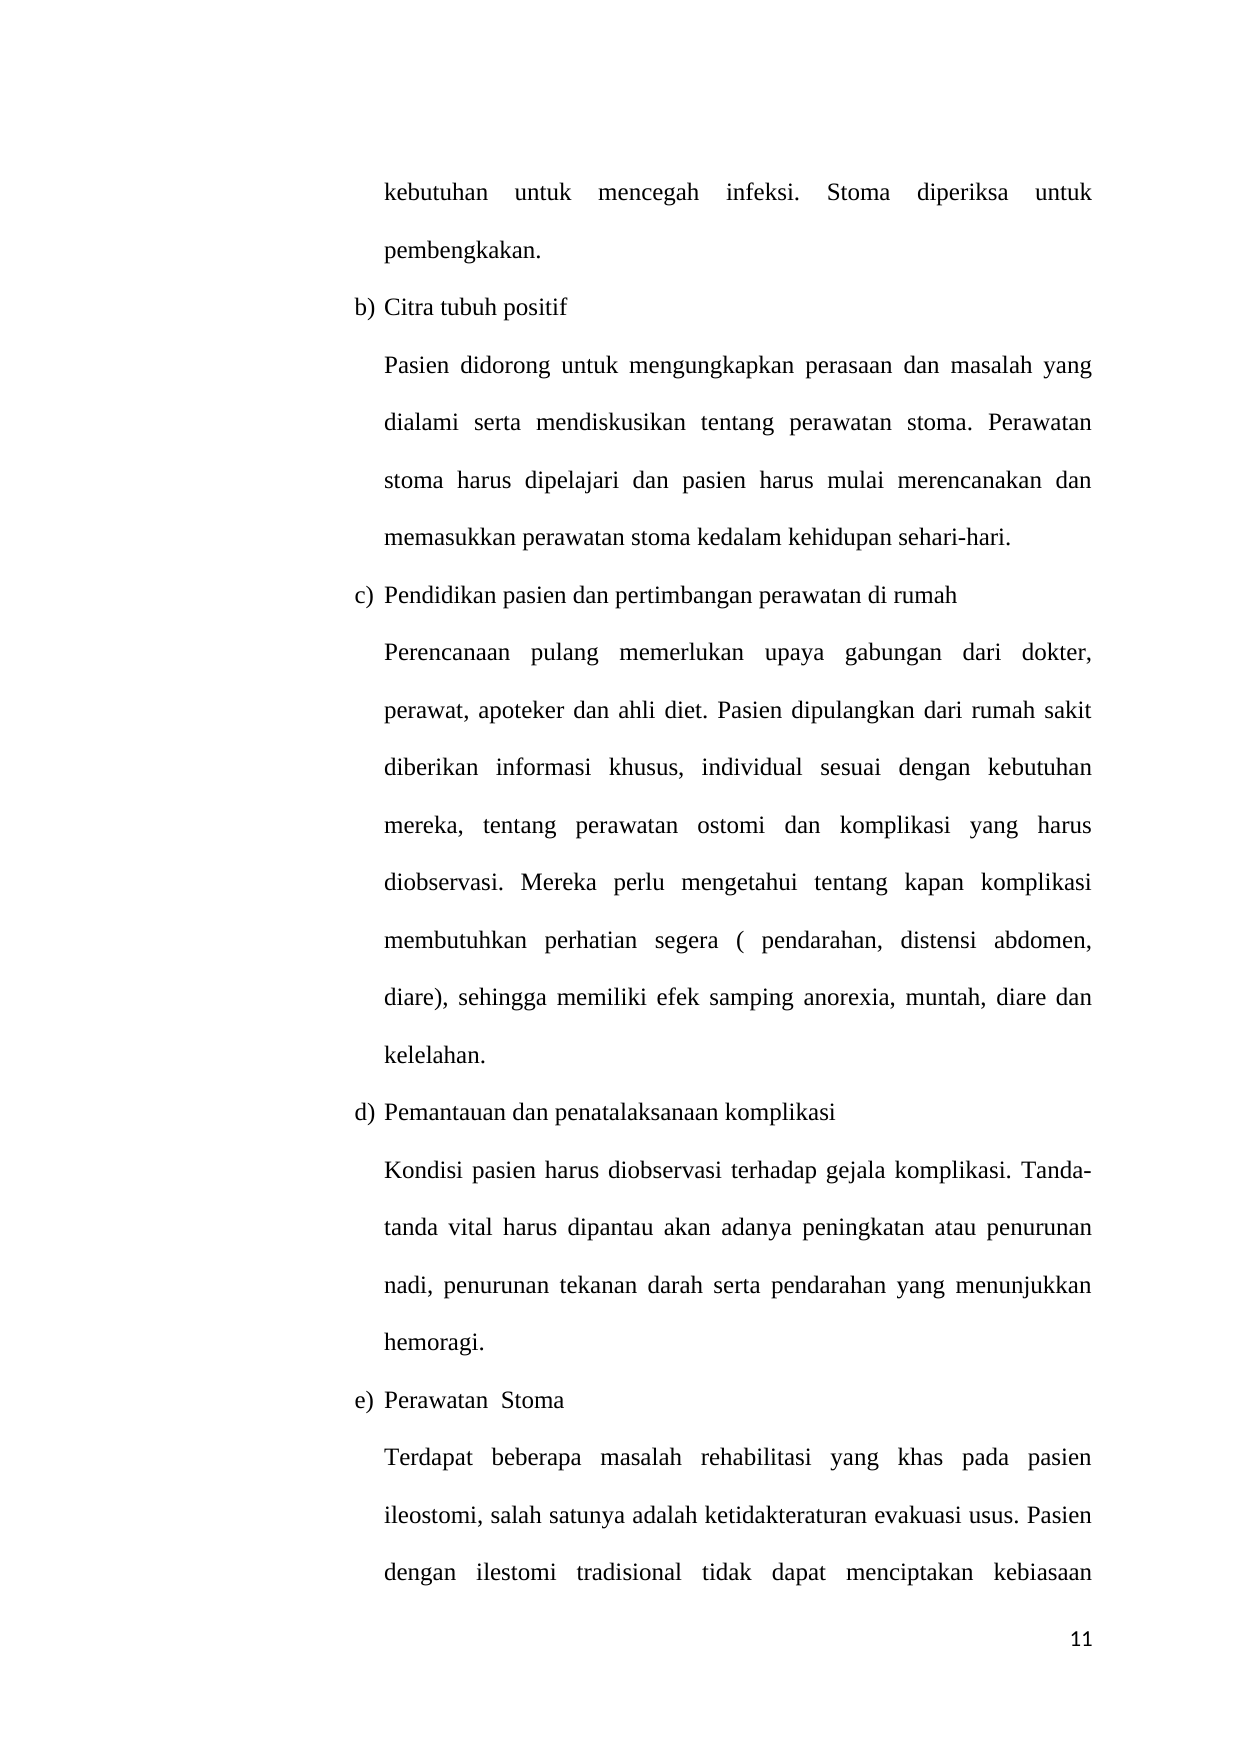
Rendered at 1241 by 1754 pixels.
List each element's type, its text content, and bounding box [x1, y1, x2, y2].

list Pendidikan pasien dan pertimbangan perawatan di rumah [354, 580, 1092, 608]
text Kondisi pasien harus diobservasi terhadap gejala komplikasi. Tanda-tanda vital harus dipantau akan adanya peningkatan atau penurunan nadi, penurunan tekanan darah serta pendarahan yang menunjukkan hemoragi. [384, 1155, 1092, 1356]
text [384, 1442, 1092, 1586]
list Perawatan Stoma [354, 1385, 1092, 1413]
text Pasien didorong untuk mengungkapkan perasaan dan masalah yang dialami serta mendiskusikan tentang perawatan stoma. Perawatan stoma harus dipelajari dan pasien harus mulai merencanakan dan memasukkan perawatan stoma kedalam kehidupan sehari-hari. [384, 350, 1092, 551]
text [384, 177, 1092, 263]
list Citra tubuh positif [354, 292, 1092, 321]
text Perencanaan pulang memerlukan upaya gabungan dari dokter, perawat, apoteker dan ahli diet. Pasien dipulangkan dari rumah sakit diberikan informasi khusus, individual sesuai dengan kebutuhan mereka, tentang perawatan ostomi dan komplikasi yang harus diobservasi. Mereka perlu mengetahui tentang kapan komplikasi membutuhkan perhatian segera ( pendarahan, distensi abdomen, diare), sehingga memiliki efek samping anorexia, muntah, diare dan kelelahan. [384, 637, 1092, 1068]
list Pemantauan dan penatalaksanaan komplikasi [354, 1097, 1092, 1126]
